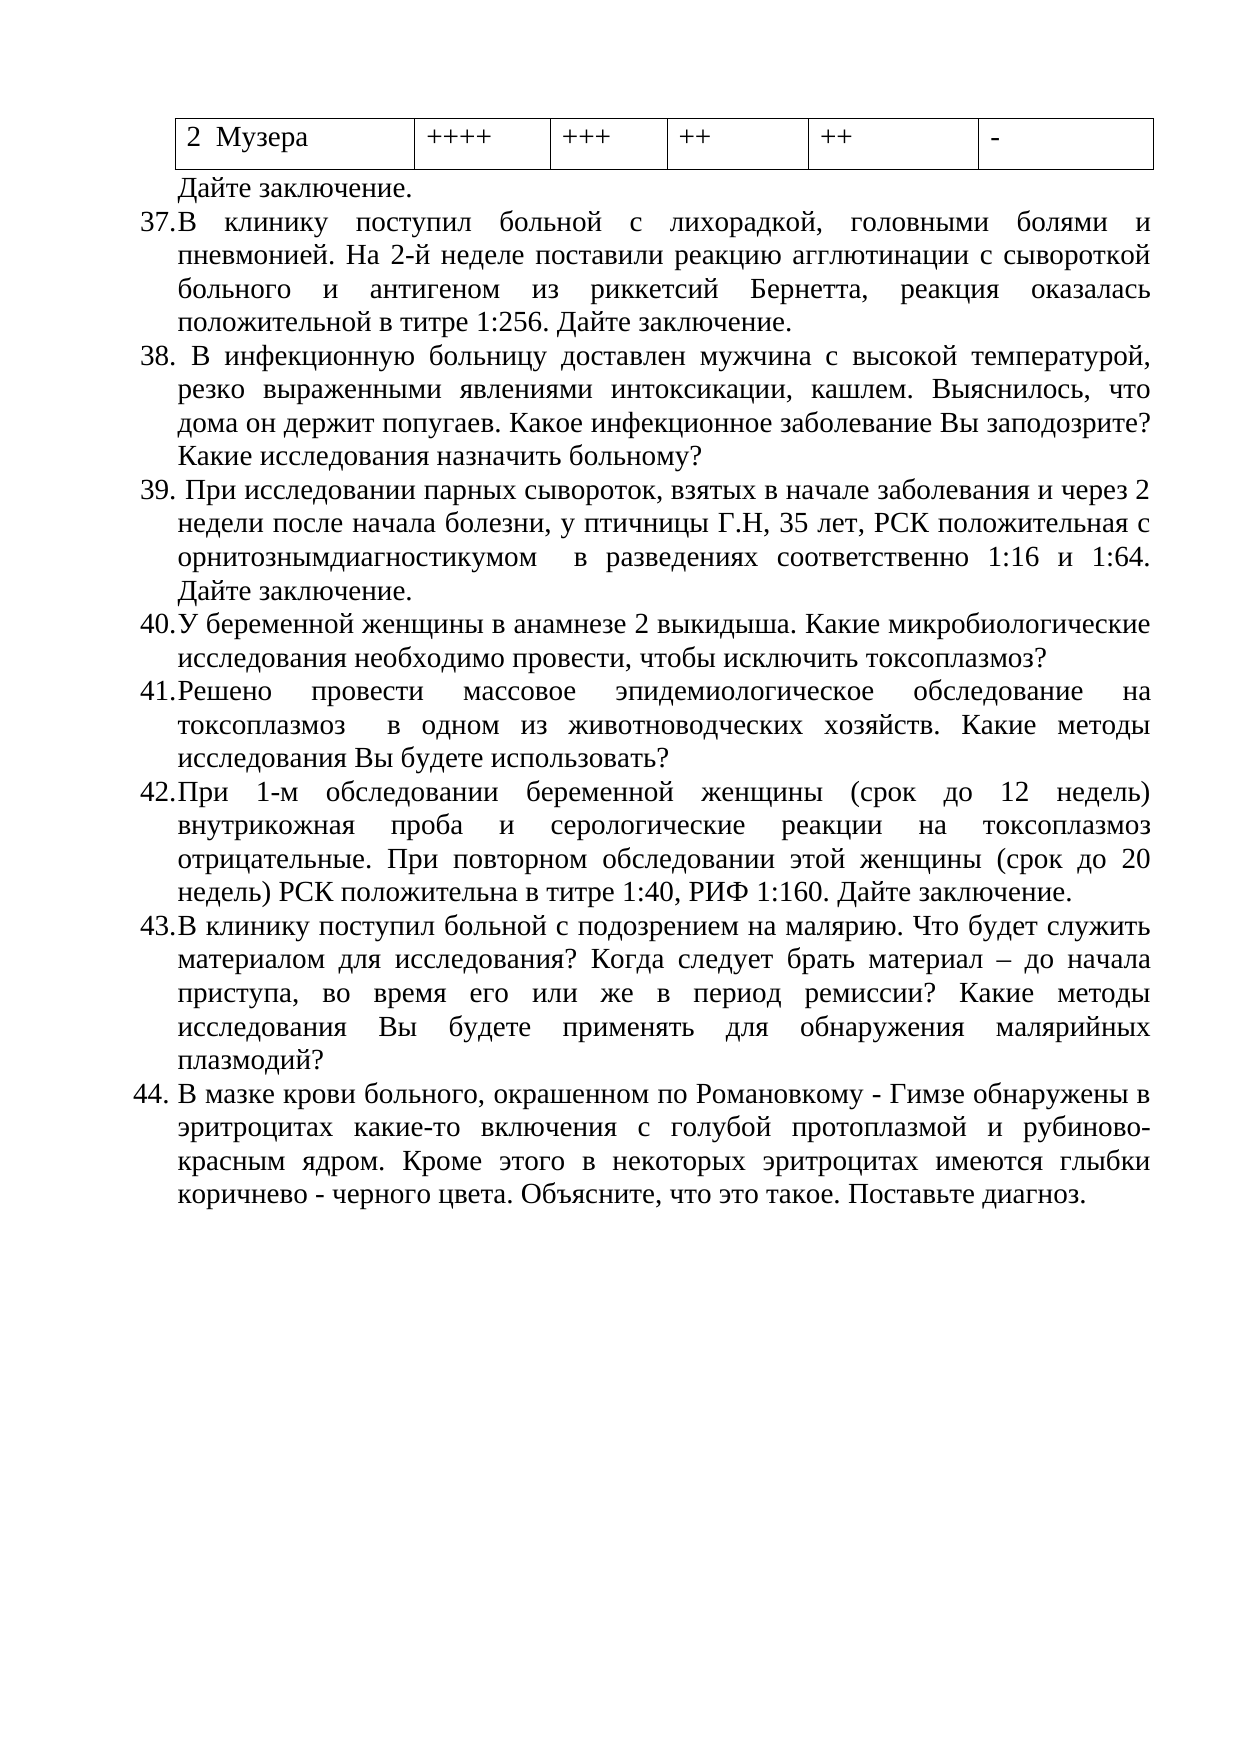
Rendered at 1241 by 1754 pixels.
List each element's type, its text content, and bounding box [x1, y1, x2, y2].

list В мазке крови больного, окрашенном по Романовкому - Гимзе обнаружены в эритроцитах какие-то включения с голубой протоплазмой и рубиново- красным ядром. Кроме этого в некоторых эритроцитах имеются глыбки коричнево - черного цвета. Объясните, что это такое. Поставьте диагноз. [133, 1076, 1152, 1210]
table_cell ++ [809, 119, 978, 169]
table_cell 2 Музера [176, 119, 414, 169]
list В клинику поступил больной с лихорадкой, головными болями и пневмонией. На 2-й неделе поставили реакцию агглютинации с сывороткой больного и антигеном из риккетсий Бернетта, реакция оказалась положительной в титре 1:256. Дайте заключение. [140, 204, 1152, 338]
table_cell +++ [551, 119, 667, 169]
list При исследовании парных сывороток, взятых в начале заболевания и через 2 недели после начала болезни, у птичницы Г.Н, 35 лет, РСК положительная с орнитознымдиагностикумом в разведениях соответственно 1:16 и 1:64. Дайте заключение. [140, 472, 1152, 606]
table_cell - [979, 119, 1153, 169]
table_cell ++++ [415, 119, 550, 169]
list В клинику поступил больной с подозрением на малярию. Что будет служить материалом для исследования? Когда следует брать материал – до начала приступа, во время его или же в период ремиссии? Какие методы исследования Вы будете применять для обнаружения малярийных плазмодий? [140, 908, 1152, 1076]
list При 1-м обследовании беременной женщины (срок до 12 недель) внутрикожная проба и серологические реакции на токсоплазмоз отрицательные. При повторном обследовании этой женщины (срок до 20 недель) РСК положительна в титре 1:40, РИФ 1:160. Дайте заключение. [140, 774, 1152, 908]
table_cell ++ [668, 119, 808, 169]
list Решено провести массовое эпидемиологическое обследование на токсоплазмоз в одном из животноводческих хозяйств. Какие методы исследования Вы будете использовать? [140, 673, 1152, 774]
text Дайте заключение. [177, 170, 1152, 204]
list У беременной женщины в анамнезе 2 выкидыша. Какие микробиологические исследования необходимо провести, чтобы исключить токсоплазмоз? [140, 606, 1152, 673]
list В инфекционную больницу доставлен мужчина с высокой температурой, резко выраженными явлениями интоксикации, кашлем. Выяснилось, что дома он держит попугаев. Какое инфекционное заболевание Вы заподозрите? Какие исследования назначить больному? [140, 338, 1152, 472]
